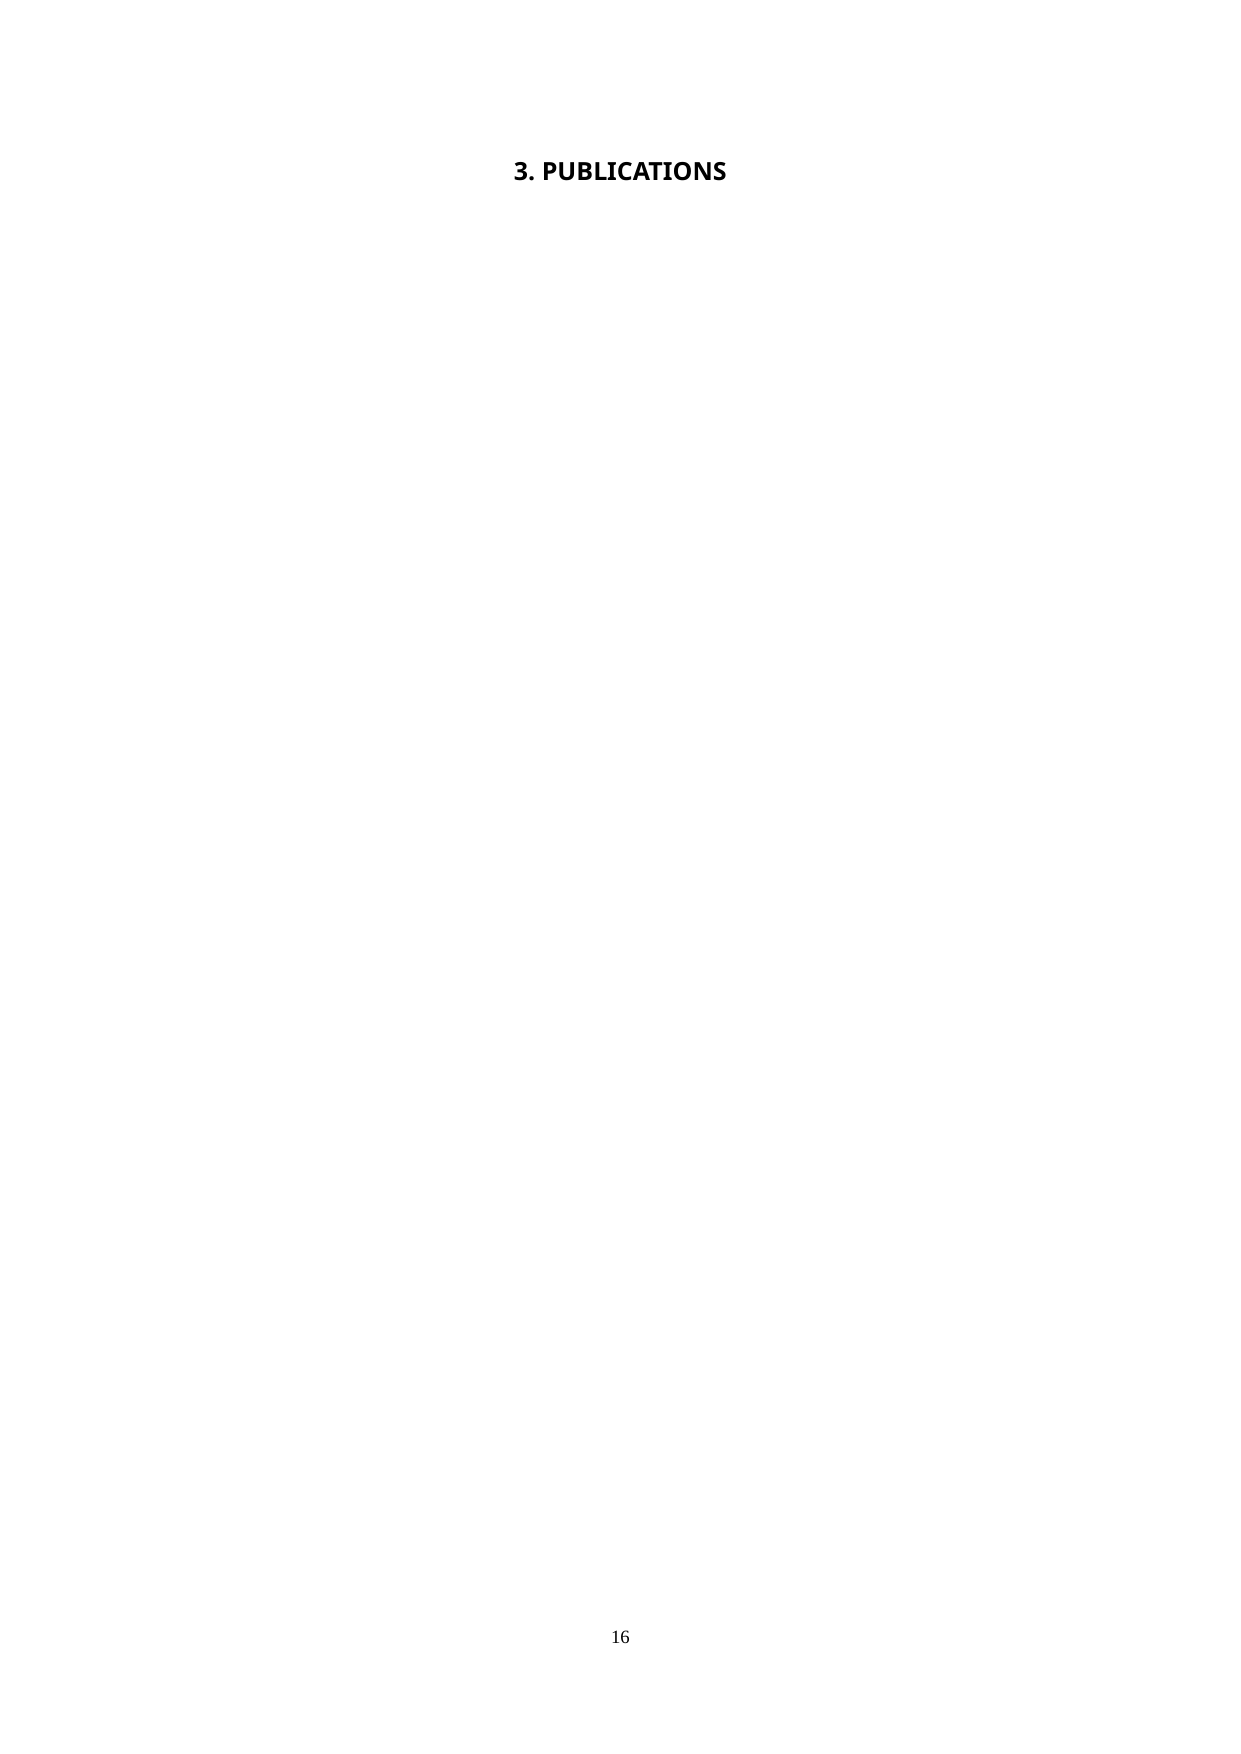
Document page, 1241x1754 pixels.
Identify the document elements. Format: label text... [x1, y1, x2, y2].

text 3. PUBLICATIONS [165, 148, 1075, 188]
